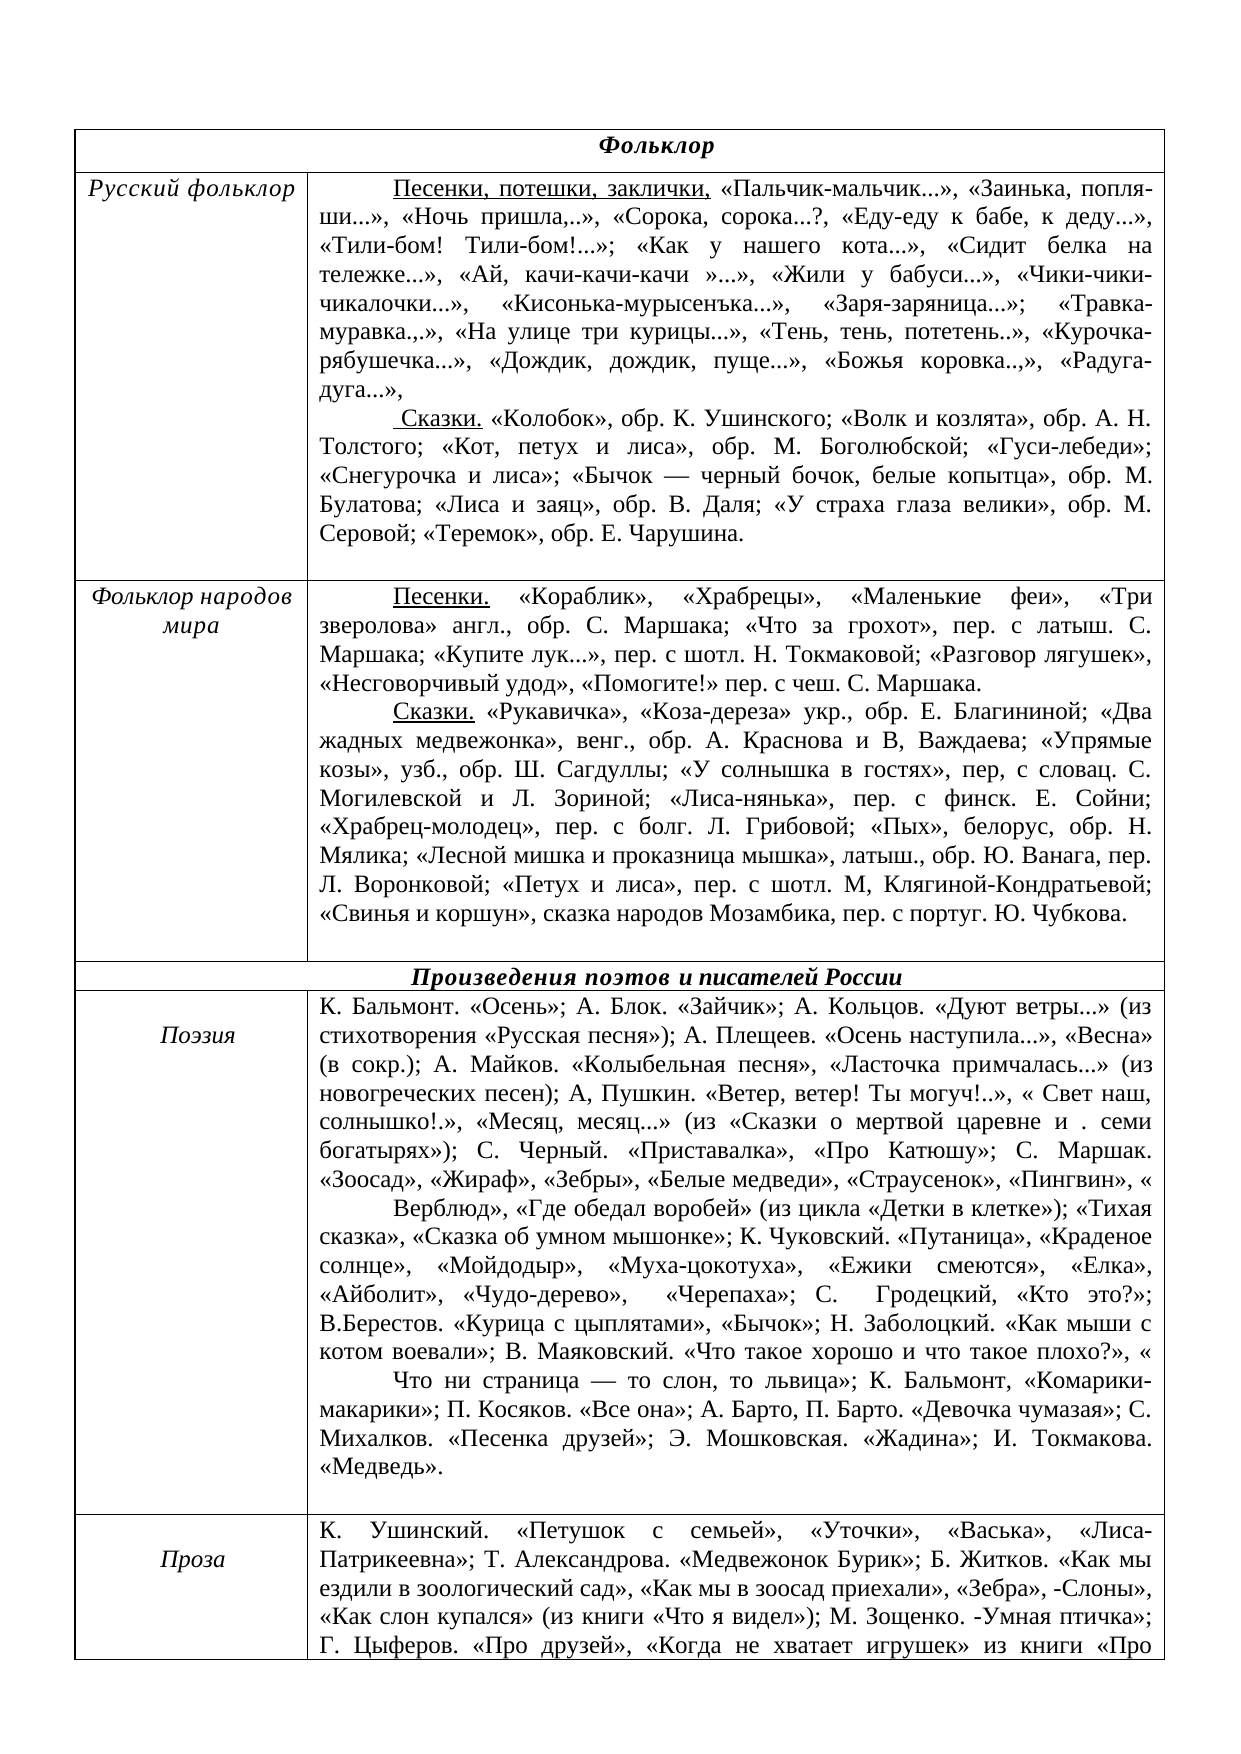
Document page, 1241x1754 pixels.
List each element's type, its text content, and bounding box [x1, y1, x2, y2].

table_header Фольклор [76, 130, 1164, 172]
table_cell Русский фольклор [76, 173, 307, 580]
table_cell Поэзия [76, 991, 307, 1514]
table_cell Фольклор народов мира [76, 581, 307, 961]
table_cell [308, 1515, 1164, 1659]
table_cell К. Бальмонт. «Осень»; А. Блок. «Зайчик»; А. Кольцов. «Дуют ветры...» (из стихотворения «Русская песня»); А. Плещеев. «Осень наступила...», «Весна» (в сокр.); А. Майков. «Колыбельная песня», «Ласточка примчалась...» (из новогреческих песен); А, Пушкин. «Ветер, ветер! Ты могуч!..», « Свет наш, солнышко!.», «Месяц, месяц...» (из «Сказки о мертвой царевне и . семи богатырях»); С. Черный. «Приставалка», «Про Катюшу»; С. Маршак. «Зоосад», «Жираф», «Зебры», «Белые медведи», «Страусенок», «Пингвин», « Верблюд», «Где обедал воробей» (из цикла «Детки в клетке»); «Тихая сказка», «Сказка об умном мышонке»; К. Чуковский. «Путаница», «Краденое солнце», «Мойдодыр», «Муха-цокотуха», «Ежики смеются», «Елка», «Айболит», «Чудо-дерево», «Черепаха»; С. Гродецкий, «Кто это?»; В.Берестов. «Курица с цыплятами», «Бычок»; Н. Заболоцкий. «Как мыши с котом воевали»; В. Маяковский. «Что такое хорошо и что такое плохо?», « Что ни страница — то слон, то львица»; К. Бальмонт, «Комарики-макарики»; П. Косяков. «Все она»; А. Барто, П. Барто. «Девочка чумазая»; С. Михалков. «Песенка друзей»; Э. Мошковская. «Жадина»; И. Токмакова. «Медведь». [308, 991, 1164, 1514]
table_cell Произведения поэтов и писателей России [76, 962, 1164, 990]
table_cell Песенки, потешки, заклички, «Пальчик-мальчик...», «Заинька, попляши...», «Ночь пришла,..», «Сорока, сорока...?, «Еду-еду к бабе, к деду...», «Тили-бом! Тили-бом!...»; «Как у нашего кота...», «Сидит белка на тележке...», «Ай, качи-качи-качи »...», «Жили у бабуси...», «Чики-чики-чикалочки...», «Кисонька-мурысенъка...», «Заря-заряница...»; «Травка-муравка.,.», «На улице три курицы...», «Тень, тень, потетень..», «Курочка-рябушечка...», «Дождик, дождик, пуще...», «Божья коровка..,», «Радуга-дуга...», Сказки. «Колобок», обр. К. Ушинского; «Волк и козлята», обр. А. Н. Толстого; «Кот, петух и лиса», обр. М. Боголюбской; «Гуси-лебеди»; «Снегурочка и лиса»; «Бычок — черный бочок, белые копытца», обр. М. Булатова; «Лиса и заяц», обр. В. Даля; «У страха глаза велики», обр. М. Серовой; «Теремок», обр. Е. Чарушина. [308, 173, 1164, 580]
table_cell Проза [76, 1515, 307, 1659]
table_cell Песенки. «Кораблик», «Храбрецы», «Маленькие феи», «Три зверолова» англ., обр. С. Маршака; «Что за грохот», пер. с латыш. С. Маршака; «Купите лук...», пер. с шотл. Н. Токмаковой; «Разговор лягушек», «Несговорчивый удод», «Помогите!» пер. с чеш. С. Маршака. Сказки. «Рукавичка», «Коза-дереза» укр., обр. Е. Благининой; «Два жадных медвежонка», венг., обр. А. Краснова и В, Важдаева; «Упрямые козы», узб., обр. Ш. Сагдуллы; «У солнышка в гостях», пер, с словац. С. Могилевской и Л. Зориной; «Лиса-нянька», пер. с финск. Е. Сойни; «Храбрец-молодец», пер. с болг. Л. Грибовой; «Пых», белорус, обр. Н. Мялика; «Лесной мишка и проказница мышка», латыш., обр. Ю. Ванага, пер. Л. Воронковой; «Петух и лиса», пер. с шотл. М, Клягиной-Кондратьевой; «Свинья и коршун», сказка народов Мозамбика, пер. с португ. Ю. Чубкова. [308, 581, 1164, 961]
